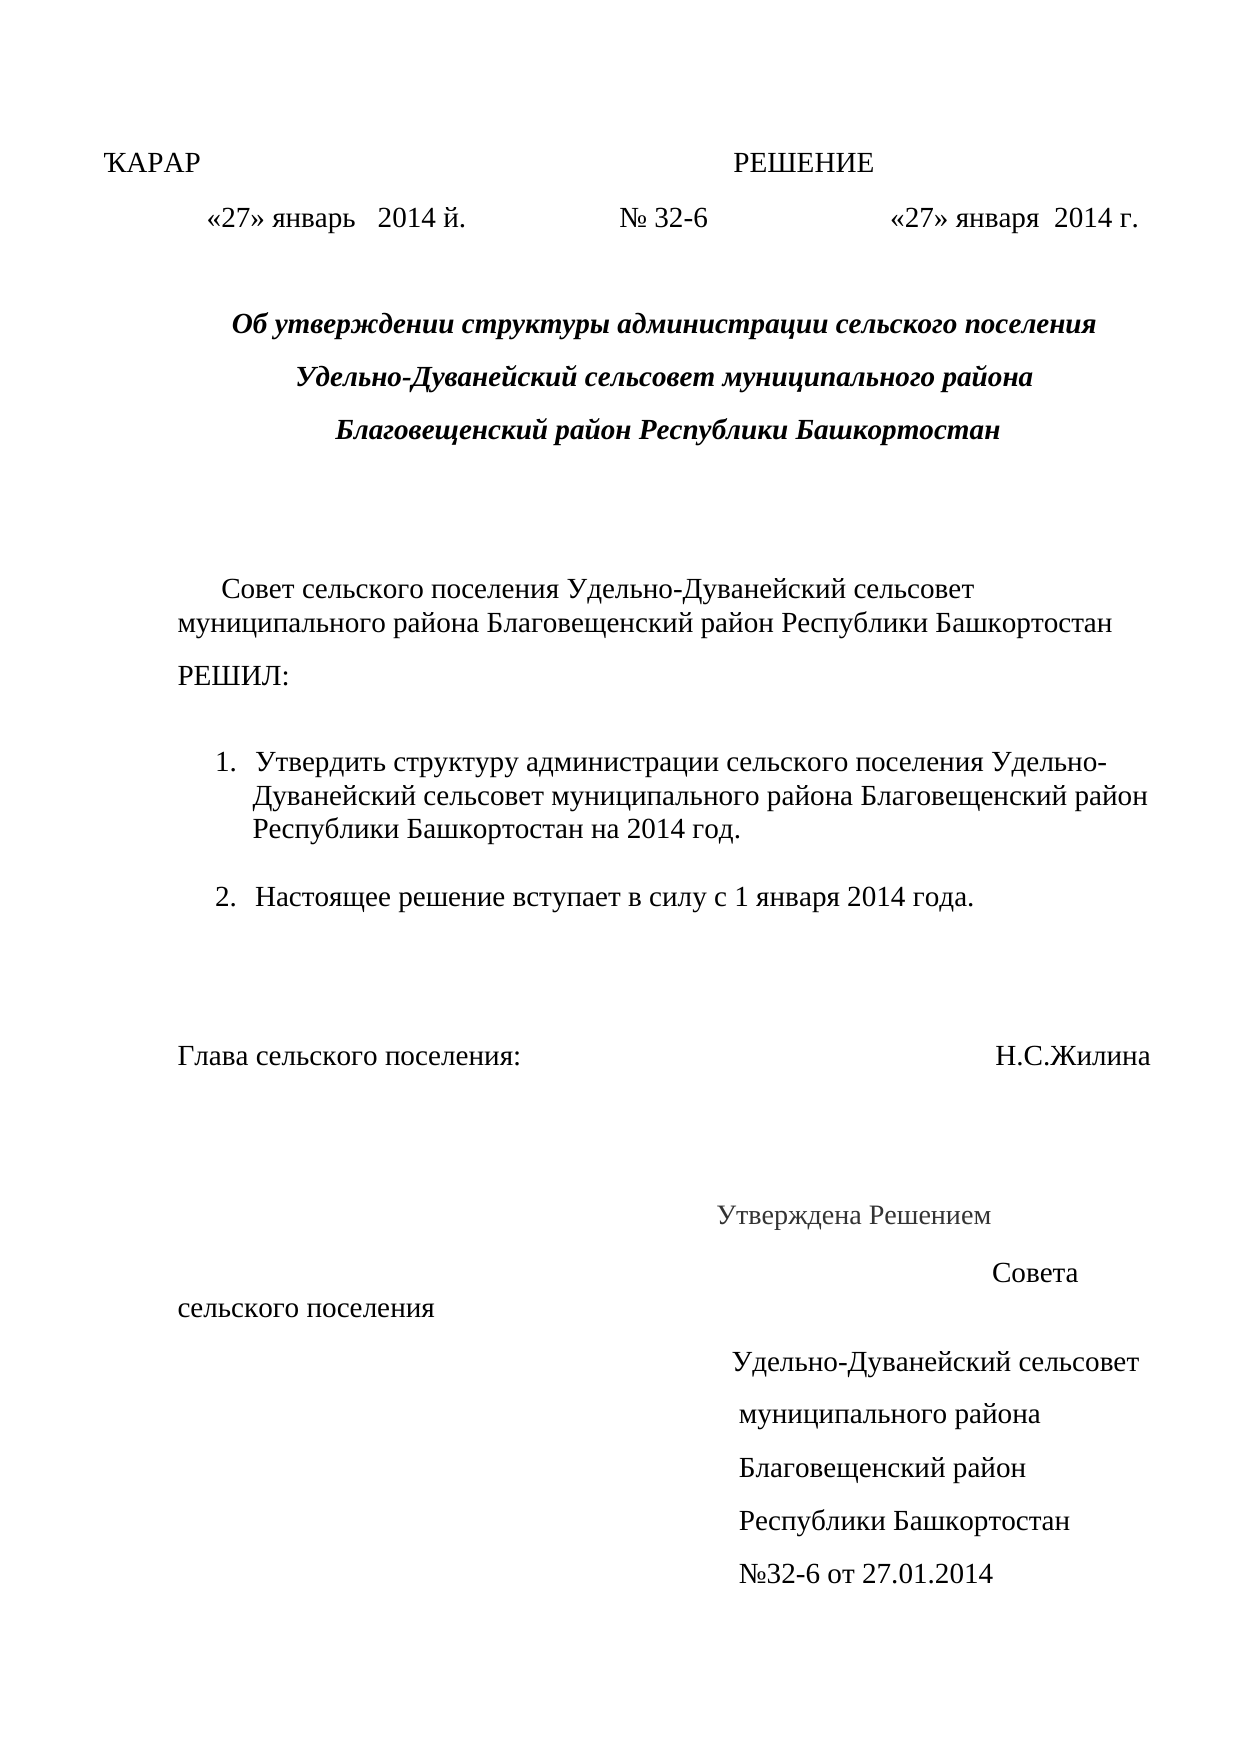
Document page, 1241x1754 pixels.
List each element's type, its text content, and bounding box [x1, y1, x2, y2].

text Благовещенский район [177, 1450, 1152, 1483]
text Республики Башкортостан [177, 1503, 1152, 1536]
text 2. Настоящее решение вступает в силу с 1 января 2014 года. [215, 879, 1152, 912]
text муниципального района [177, 1397, 1152, 1430]
text «27» январь 2014 й. № 32-6 «27» января 2014 г. [177, 200, 1152, 234]
text №32-6 от 27.01.2014 [177, 1556, 1152, 1589]
text 1. Утвердить структуру администрации сельского поселения Удельно-Дуванейский сельсовет муниципального района Благовещенский район Республики Башкортостан на 2014 год. [215, 744, 1152, 845]
text Удельно-Дуванейский сельсовет [177, 1344, 1152, 1377]
text Глава сельского поселения: Н.С.Жилина [177, 1038, 1152, 1071]
text Удельно-Дуванейский сельсовет муниципального района [177, 359, 1152, 393]
text Совет сельского поселения Удельно-Дуванейский сельсовет муниципального района Благовещенский район Республики Башкортостан [177, 571, 1152, 638]
text ҠАРАР РЕШЕНИЕ [65, 138, 1152, 181]
text Утверждена Решением [177, 1197, 1152, 1230]
text Совета сельского поселения [177, 1250, 1152, 1324]
text РЕШИЛ: [177, 658, 1152, 691]
text Об утверждении структуры администрации сельского поселения [177, 306, 1152, 340]
text Благовещенский район Республики Башкортостан [177, 412, 1152, 446]
